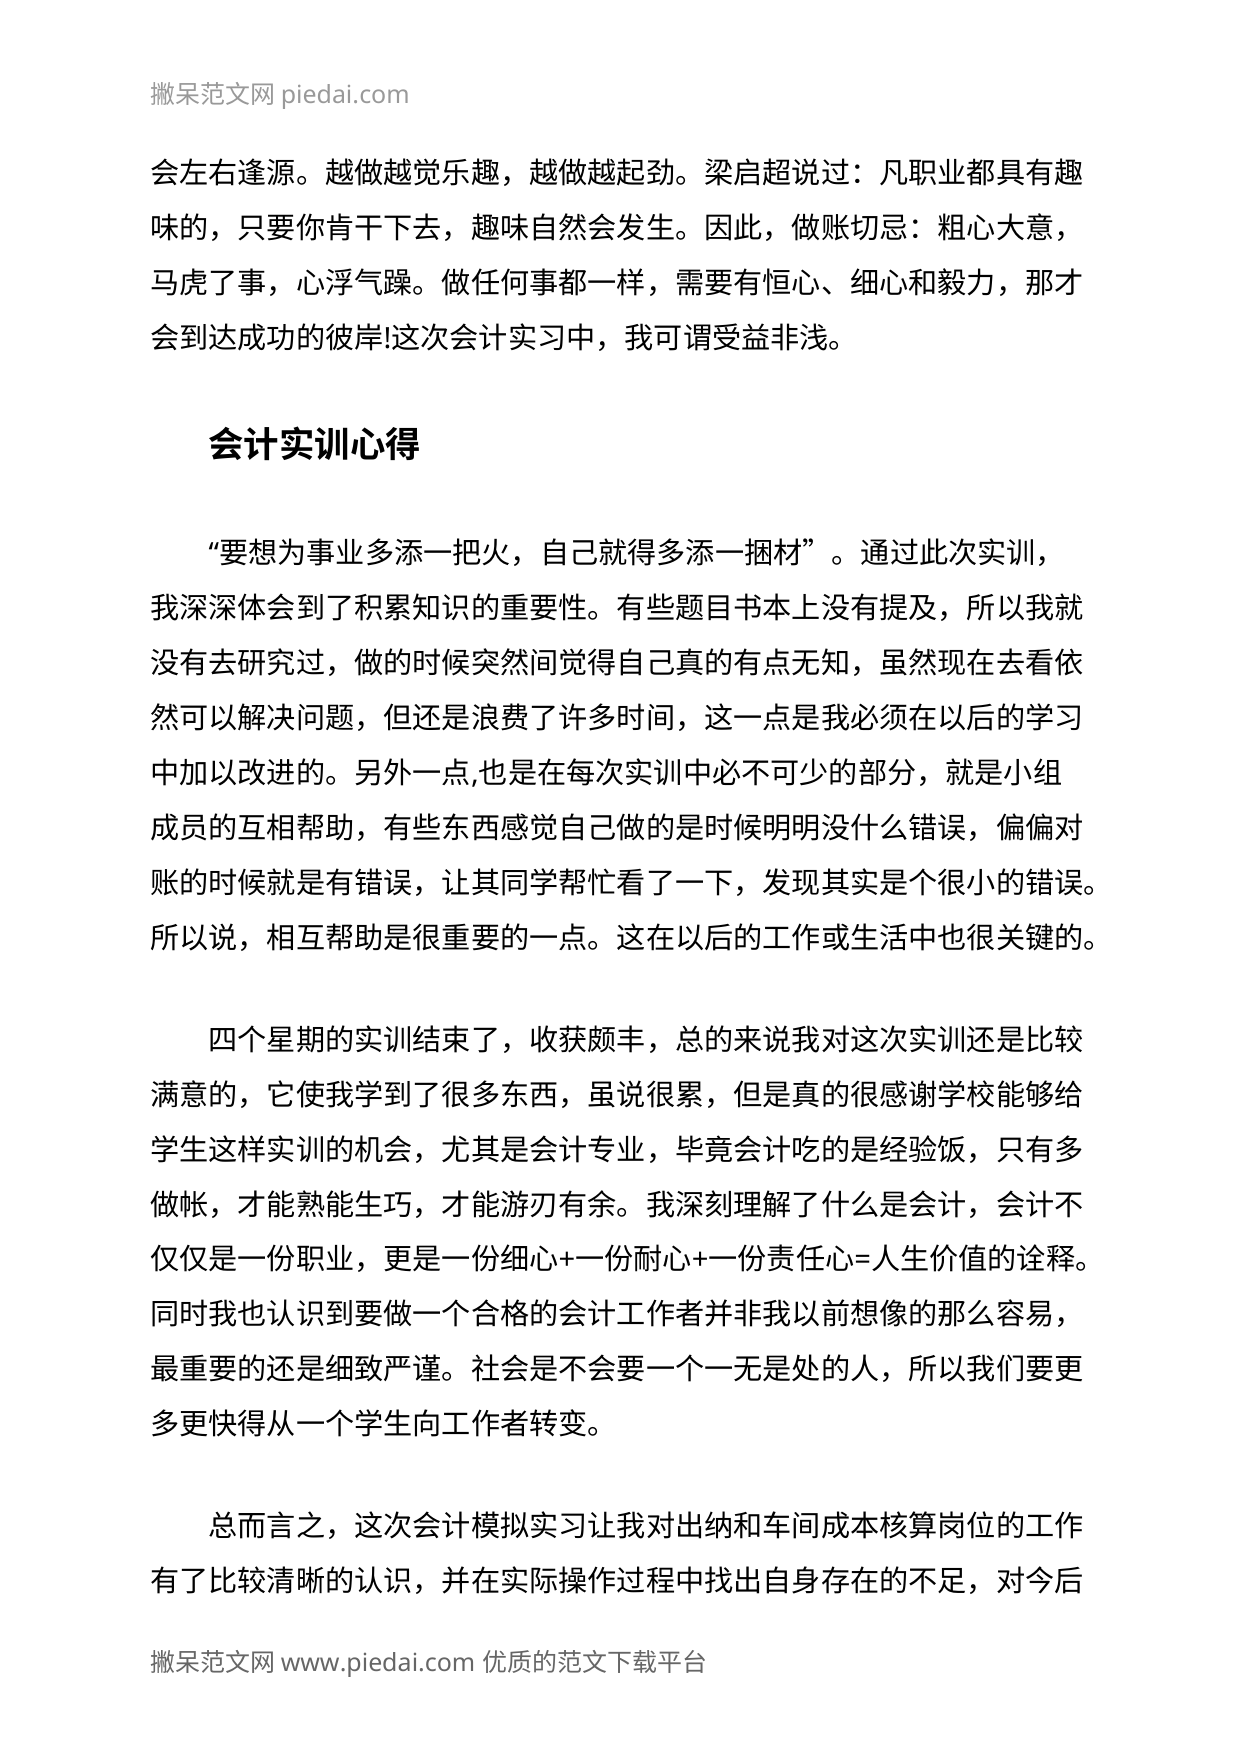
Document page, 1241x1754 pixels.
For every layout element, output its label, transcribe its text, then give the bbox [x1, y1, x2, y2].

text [150, 1502, 1090, 1600]
text 会计实训心得 [150, 417, 1090, 468]
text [150, 150, 1090, 357]
text 四个星期的实训结束了，收获颇丰，总的来说我对这次实训还是比较满意的，它使我学到了很多东西，虽说很累，但是真的很感谢学校能够给学生这样实训的机会，尤其是会计专业，毕竟会计吃的是经验饭，只有多做帐，才能熟能生巧，才能游刃有余。我深刻理解了什么是会计，会计不仅仅是一份职业，更是一份细心+一份耐心+一份责任心=人生价值的诠释。同时我也认识到要做一个合格的会计工作者并非我以前想像的那么容易，最重要的还是细致严谨。社会是不会要一个一无是处的人，所以我们要更多更快得从一个学生向工作者转变。 [150, 1016, 1090, 1443]
text “要想为事业多添一把火，自己就得多添一捆材”。通过此次实训，我深深体会到了积累知识的重要性。有些题目书本上没有提及，所以我就没有去研究过，做的时候突然间觉得自己真的有点无知，虽然现在去看依然可以解决问题，但还是浪费了许多时间，这一点是我必须在以后的学习中加以改进的。另外一点,也是在每次实训中必不可少的部分，就是小组成员的互相帮助，有些东西感觉自己做的是时候明明没什么错误，偏偏对账的时候就是有错误，让其同学帮忙看了一下，发现其实是个很小的错误。所以说，相互帮助是很重要的一点。这在以后的工作或生活中也很关键的。 [150, 530, 1090, 957]
